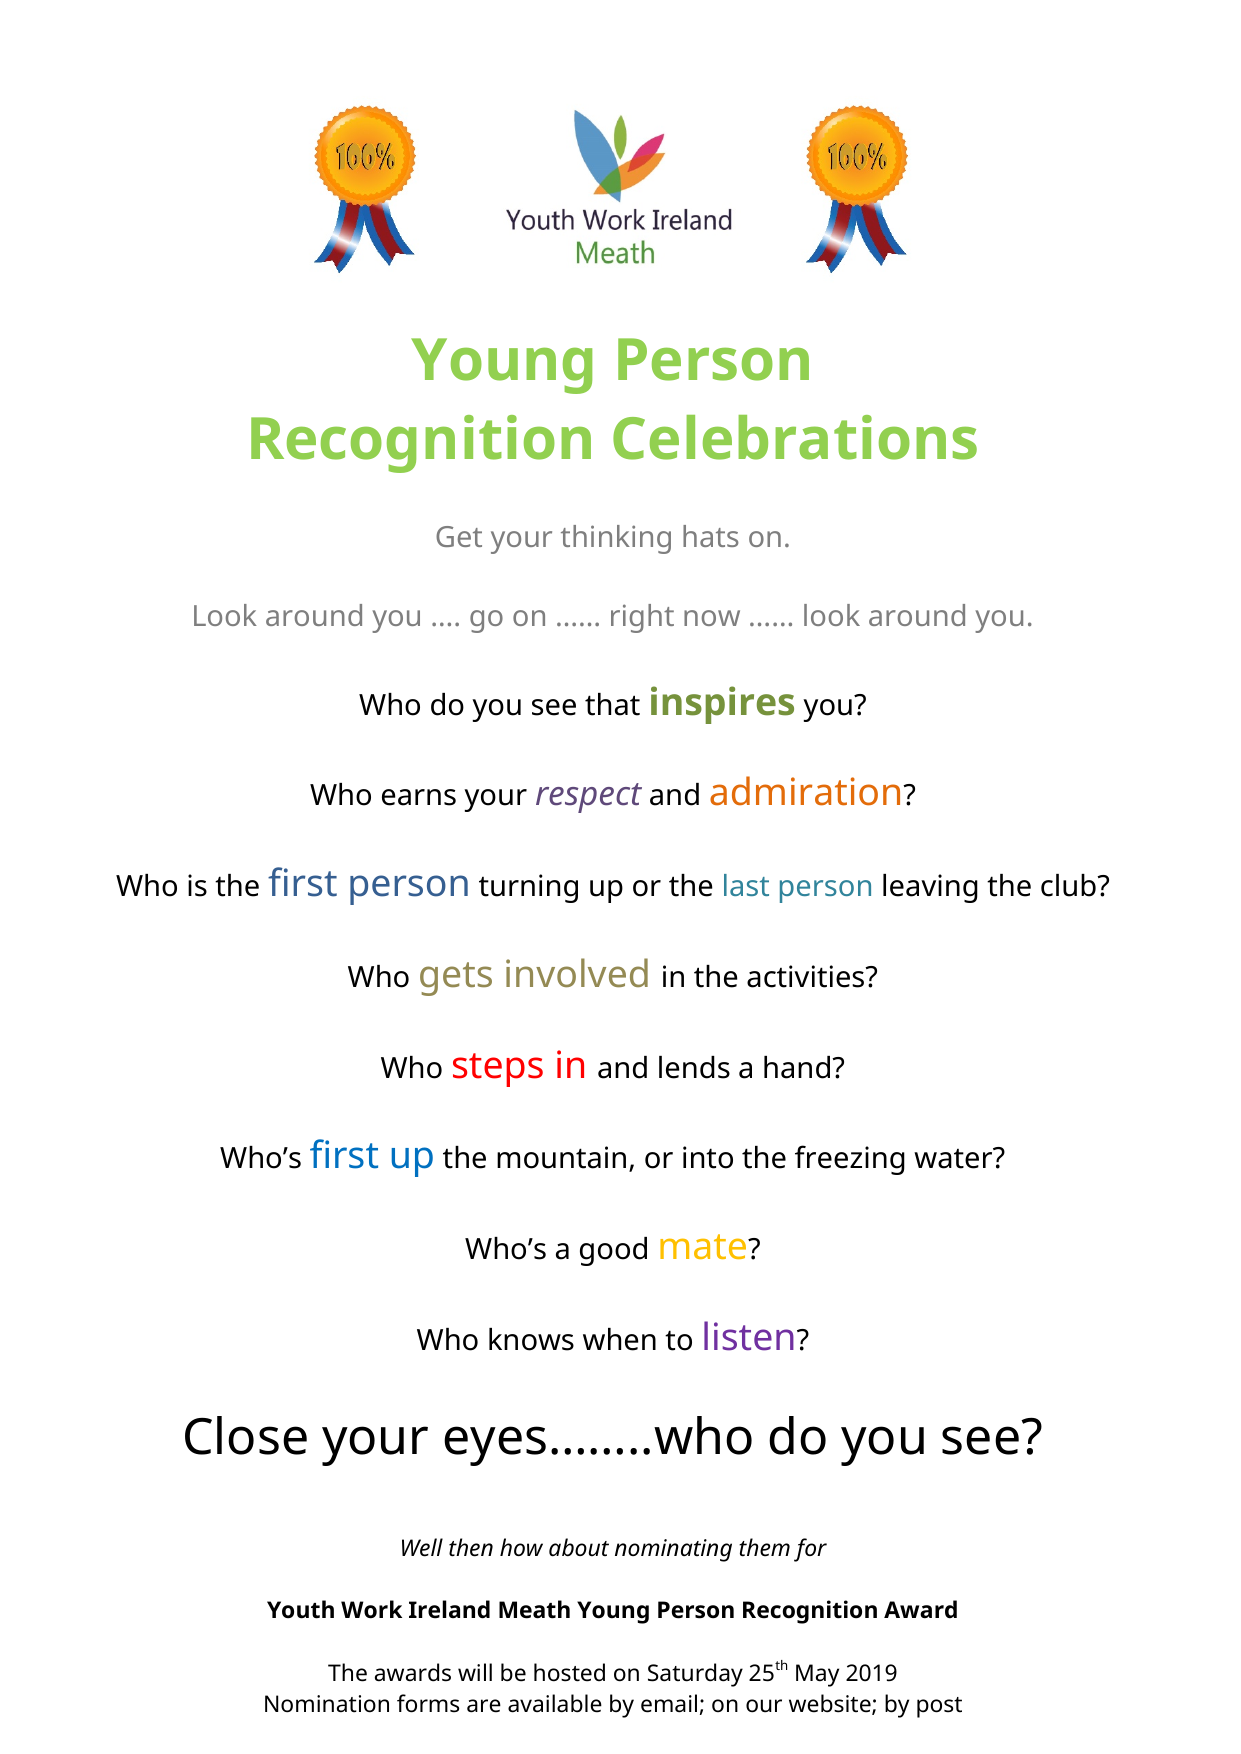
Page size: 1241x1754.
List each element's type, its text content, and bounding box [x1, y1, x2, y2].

text Who earns your respect and admiration? [44, 766, 1181, 817]
text Recognition Celebrations [44, 397, 1181, 477]
text Who’s a good mate? [44, 1219, 1181, 1270]
text Who knows when to listen? [44, 1310, 1181, 1361]
text Who is the first person turning up or the last person leaving the club? [44, 856, 1181, 907]
text Who gets involved in the activities? [44, 947, 1181, 998]
picture [265, 85, 961, 289]
text Nomination forms are available by email; on our website; by post [44, 1688, 1181, 1719]
text Look around you …. go on …… right now …… look around you. [44, 596, 1181, 635]
text The awards will be hosted on Saturday 25th May 2019 [44, 1656, 1181, 1688]
text Close your eyes……..who do you see? [44, 1401, 1181, 1469]
text Well then how about nominating them for [44, 1531, 1181, 1563]
text Who do you see that inspires you? [44, 675, 1181, 726]
text Young Person [44, 318, 1181, 397]
text Who’s first up the mountain, or into the freezing water? [44, 1129, 1181, 1180]
text Who steps in and lends a hand? [44, 1038, 1181, 1089]
text Youth Work Ireland Meath Young Person Recognition Award [44, 1594, 1181, 1625]
text Get your thinking hats on. [44, 516, 1181, 556]
